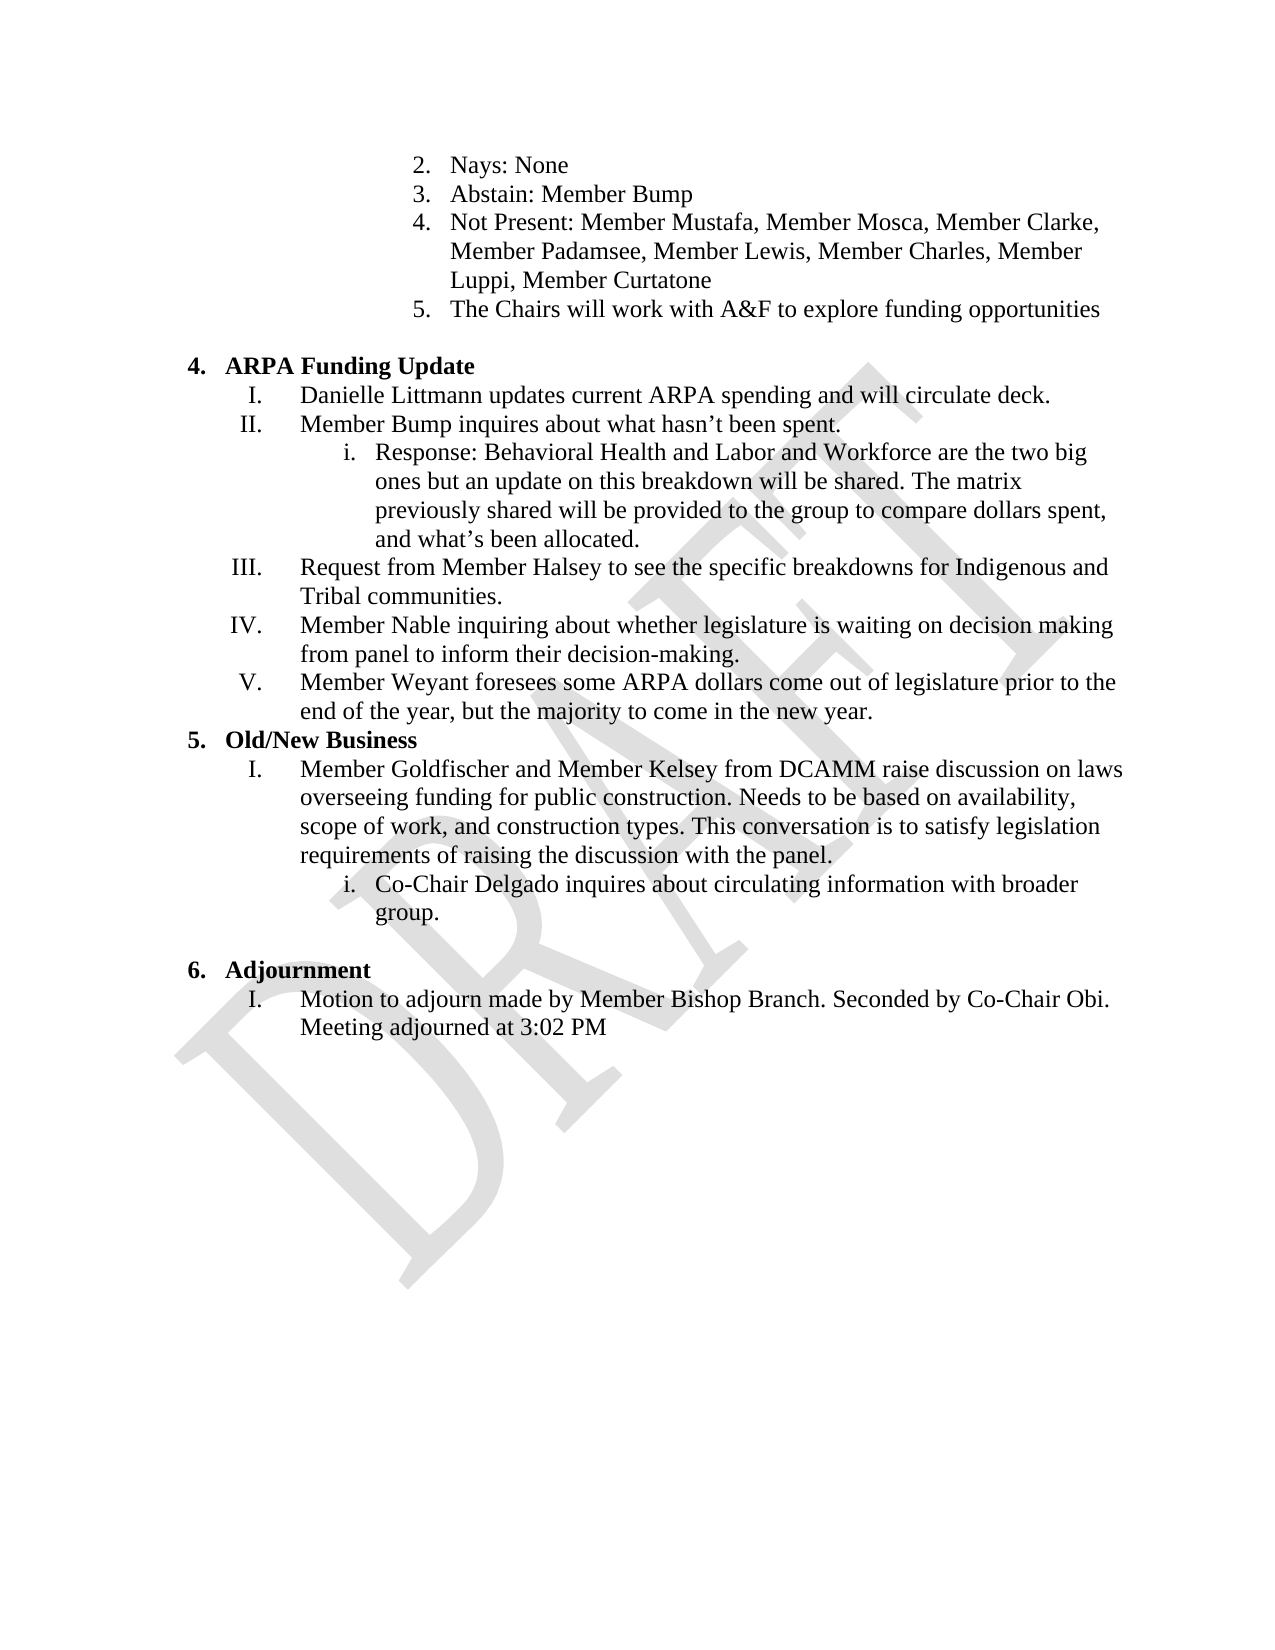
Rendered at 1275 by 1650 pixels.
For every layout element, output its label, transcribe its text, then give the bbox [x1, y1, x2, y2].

list Nays: None [412, 150, 1125, 179]
list Member Weyant foresees some ARPA dollars come out of legislature prior to the end of the year, but the majority to come in the new year. [262, 667, 1125, 725]
list Abstain: Member Bump [412, 179, 1125, 207]
list Old/New Business [187, 725, 1125, 754]
list Danielle Littmann updates current ARPA spending and will circulate deck. [262, 380, 1125, 409]
list Co-Chair Delgado inquires about circulating information with broader group. [356, 869, 1125, 926]
list The Chairs will work with A&F to explore funding opportunities [412, 294, 1125, 351]
list Response: Behavioral Health and Labor and Workforce are the two big ones but an update on this breakdown will be shared. The matrix previously shared will be provided to the group to compare dollars spent, and what’s been allocated. [356, 437, 1125, 552]
list Request from Member Halsey to see the specific breakdowns for Indigenous and Tribal communities. [262, 552, 1125, 610]
list Motion to adjourn made by Member Bishop Branch. Seconded by Co-Chair Obi. Meeting adjourned at 3:02 PM [262, 984, 1125, 1041]
list Member Goldfischer and Member Kelsey from DCAMM raise discussion on laws overseeing funding for public construction. Needs to be based on availability, scope of work, and construction types. This conversation is to satisfy legislation requirements of raising the discussion with the panel. [262, 754, 1125, 869]
list ARPA Funding Update [187, 351, 1125, 380]
list Member Nable inquiring about whether legislature is waiting on decision making from panel to inform their decision-making. [262, 610, 1125, 667]
list Not Present: Member Mustafa, Member Mosca, Member Clarke, Member Padamsee, Member Lewis, Member Charles, Member Luppi, Member Curtatone [412, 207, 1125, 294]
list Adjournment [187, 955, 1125, 984]
list Member Bump inquires about what hasn’t been spent. [262, 409, 1125, 437]
